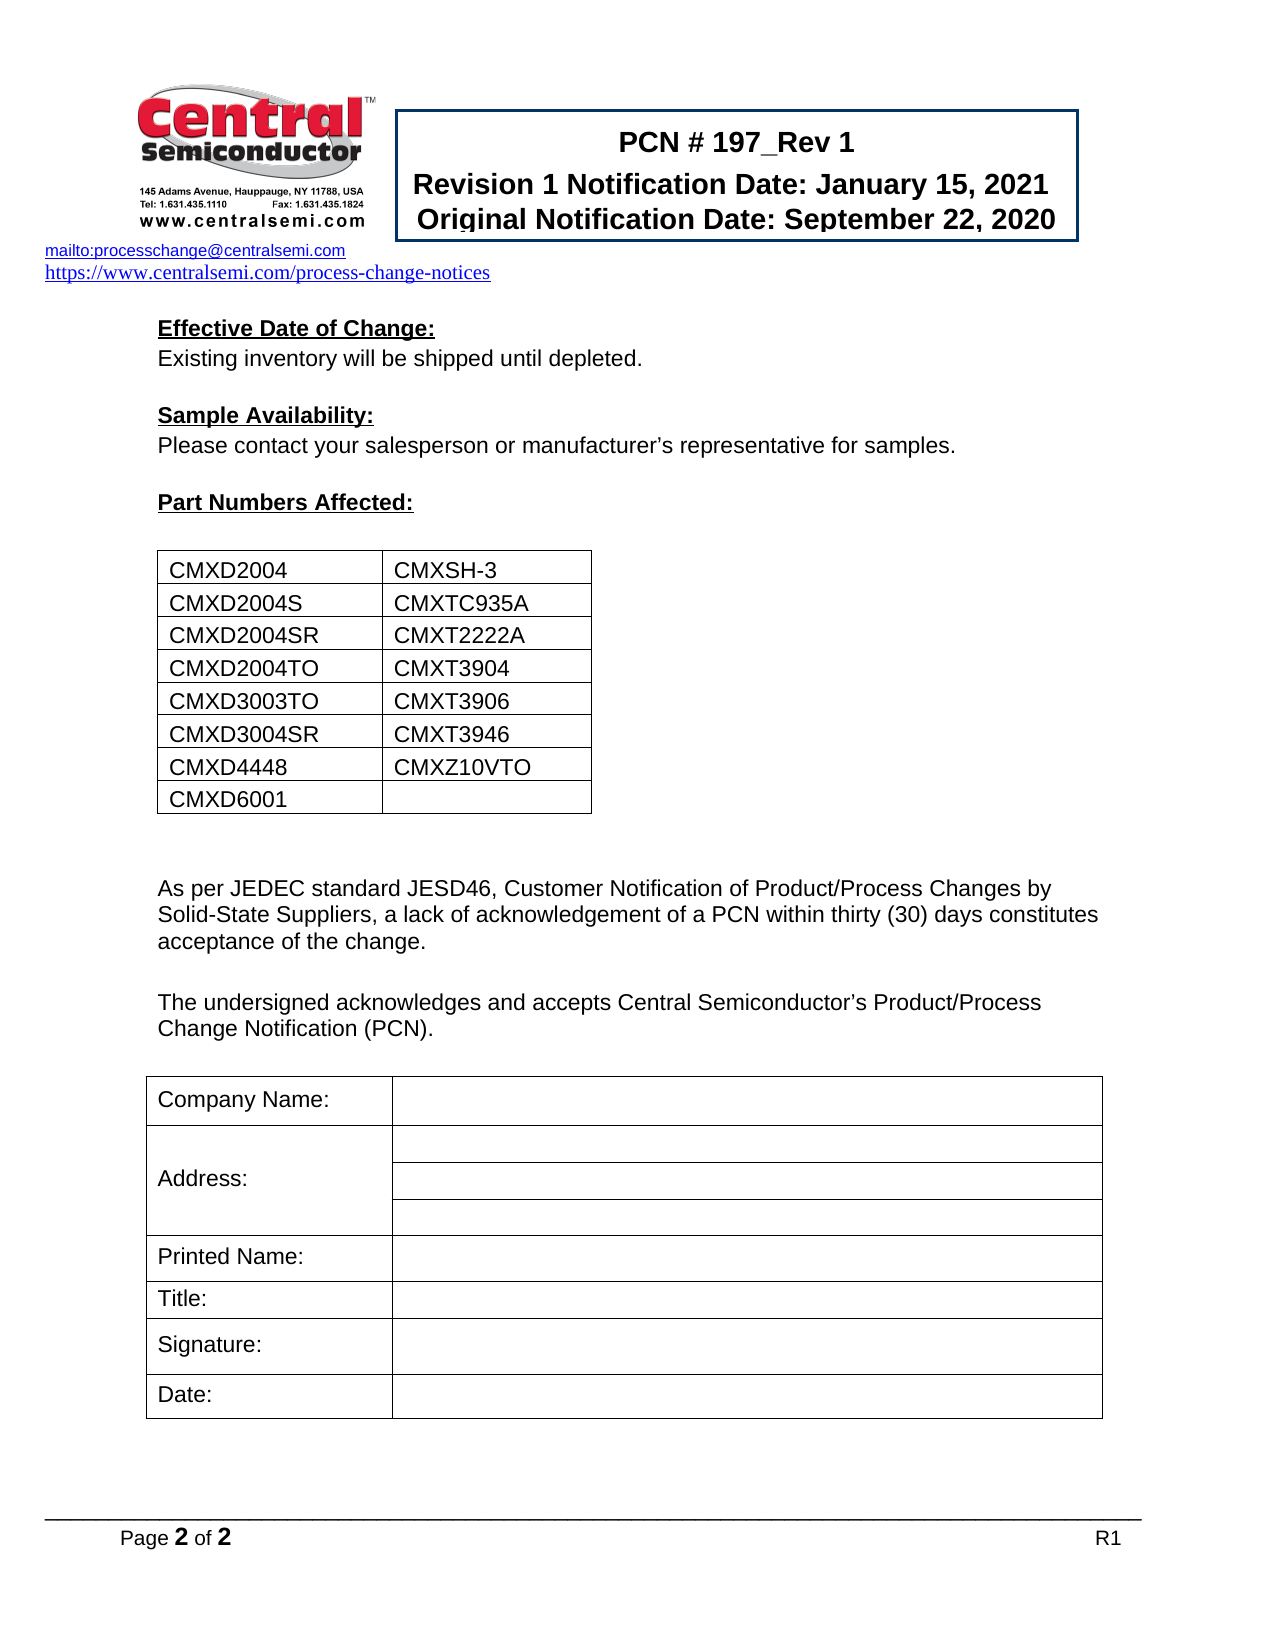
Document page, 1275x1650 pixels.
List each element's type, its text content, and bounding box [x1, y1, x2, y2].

text Sample Availability: [157, 402, 1114, 428]
table_cell CMXD2004SR [158, 617, 382, 649]
table_cell [393, 1126, 1102, 1162]
text As per JEDEC standard JESD46, Customer Notification of Product/Process Changes by Solid-State Suppliers, a lack of acknowledgement of a PCN within thirty (30) days constitutes acceptance of the change. [157, 875, 1114, 954]
table_cell CMXD3003TO [158, 683, 382, 714]
table_cell CMXT3904 [383, 650, 591, 682]
table_cell Address: [147, 1126, 392, 1235]
table_cell Printed Name: [147, 1236, 392, 1281]
text Effective Date of Change: [157, 314, 1114, 341]
table_cell CMXT3906 [383, 683, 591, 714]
table_cell [393, 1236, 1102, 1281]
text Please contact your salesperson or manufacturer’s representative for samples. [157, 432, 1114, 459]
text Existing inventory will be shipped until depleted. [157, 345, 1114, 371]
table_cell [393, 1282, 1102, 1318]
table_cell CMXD6001 [158, 781, 382, 813]
text Part Numbers Affected: [157, 489, 1114, 516]
table_cell CMXT2222A [383, 617, 591, 649]
table_cell Title: [147, 1282, 392, 1318]
table_cell [393, 1200, 1102, 1235]
table_header CMXSH-3 [383, 551, 591, 583]
table_cell [393, 1319, 1102, 1373]
text The undersigned acknowledges and accepts Central Semiconductor’s Product/Process Change Notification (PCN). [157, 989, 1114, 1041]
table_cell CMXZ10VTO [383, 748, 591, 780]
table_cell CMXTC935A [383, 584, 591, 616]
table_cell CMXD2004S [158, 584, 382, 616]
table_cell CMXD4448 [158, 748, 382, 780]
table_cell Date: [147, 1375, 392, 1417]
table_cell Signature: [147, 1319, 392, 1373]
table_header [393, 1077, 1102, 1125]
table_cell [393, 1375, 1102, 1417]
table_header CMXD2004 [158, 551, 382, 583]
picture [120, 74, 383, 241]
table_header Company Name: [147, 1077, 392, 1125]
table_cell CMXD3004SR [158, 715, 382, 747]
table_cell CMXT3946 [383, 715, 591, 747]
table_cell [393, 1163, 1102, 1198]
table_cell CMXD2004TO [158, 650, 382, 682]
table_cell [383, 781, 591, 813]
